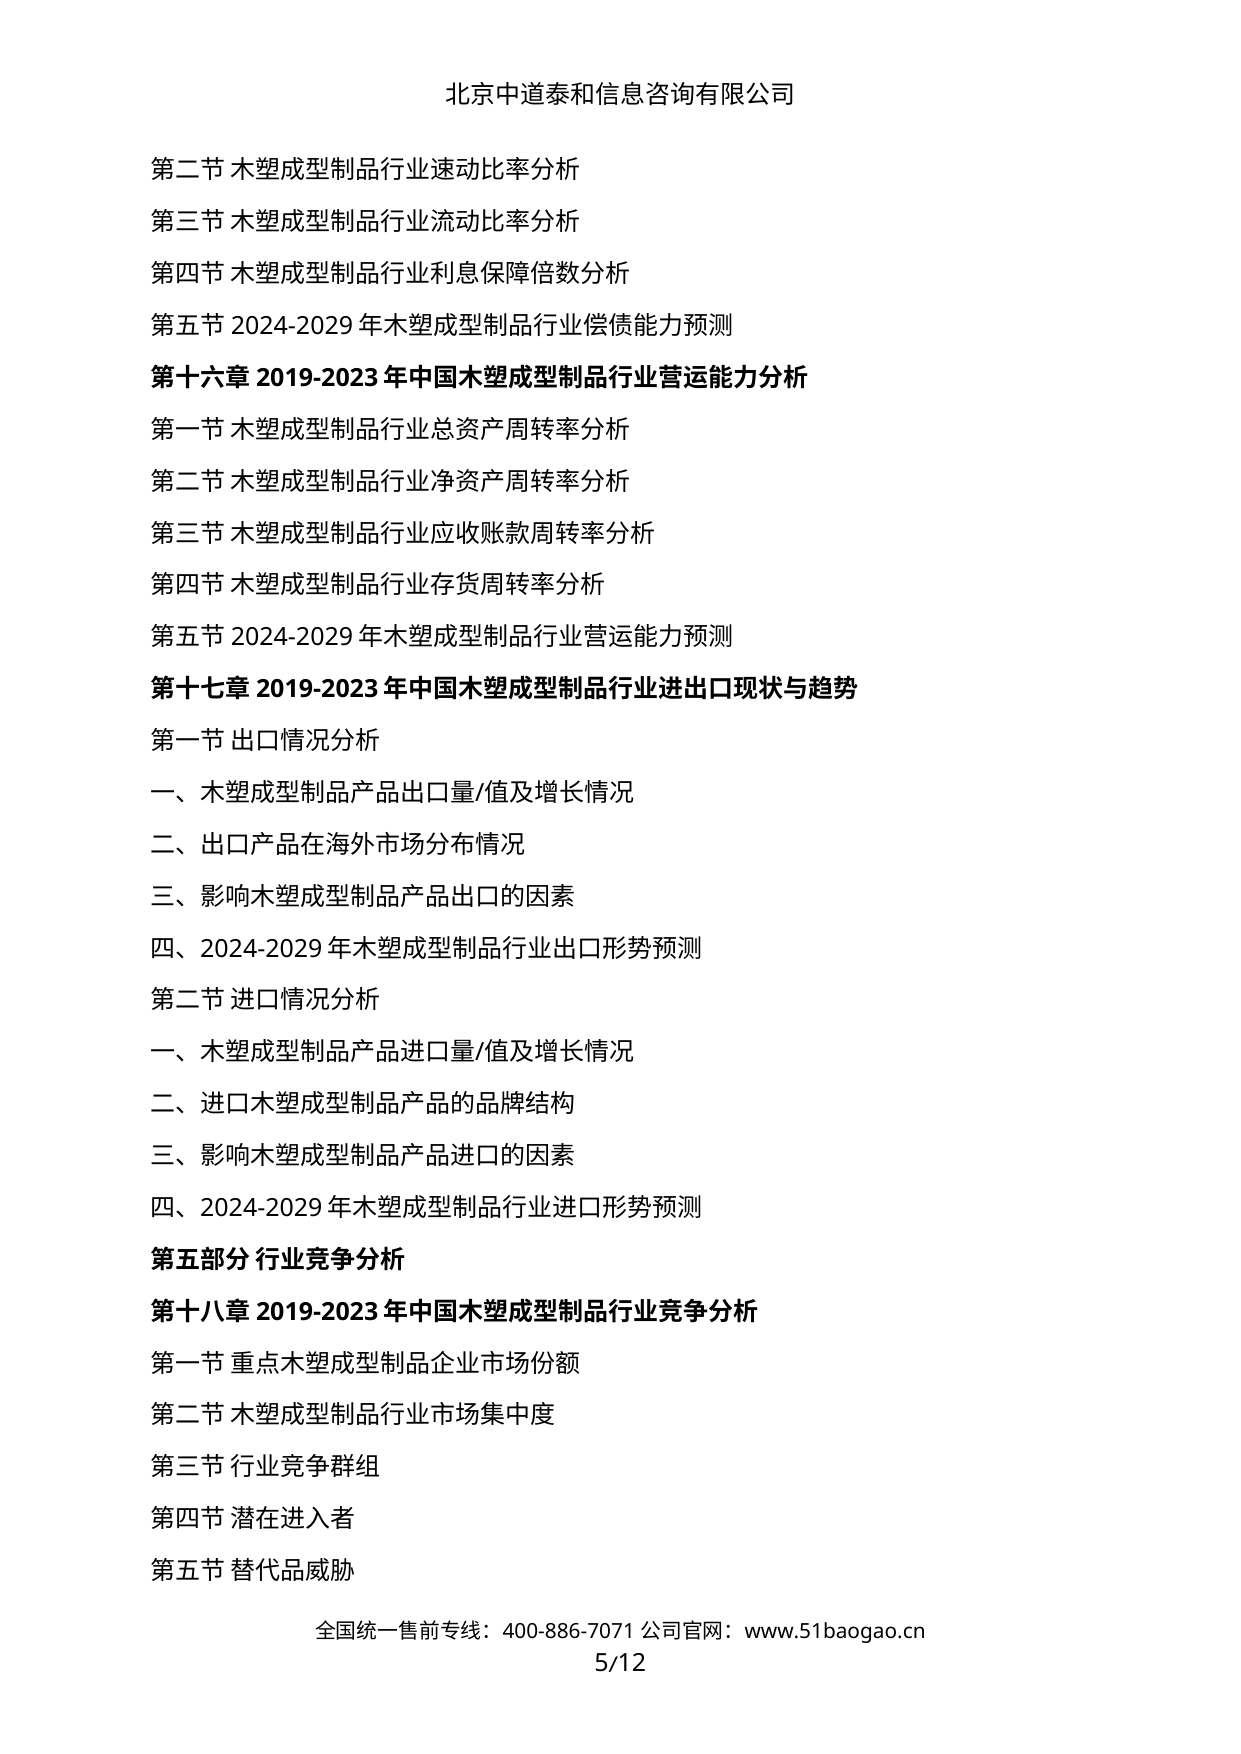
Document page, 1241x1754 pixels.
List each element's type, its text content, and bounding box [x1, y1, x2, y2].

text 第十八章 2019-2023年中国木塑成型制品行业竞争分析 [150, 1291, 1090, 1327]
text 第五节 2024-2029年木塑成型制品行业营运能力预测 [150, 617, 1090, 653]
text 第一节 木塑成型制品行业总资产周转率分析 [150, 409, 1090, 446]
text 第四节 木塑成型制品行业利息保障倍数分析 [150, 254, 1090, 290]
text 一、木塑成型制品产品进口量/值及增长情况 [150, 1032, 1090, 1068]
text 第五节 替代品威胁 [150, 1551, 1090, 1587]
text 第四节 木塑成型制品行业存货周转率分析 [150, 565, 1090, 601]
text 第一节 出口情况分析 [150, 721, 1090, 757]
text 第三节 木塑成型制品行业流动比率分析 [150, 202, 1090, 238]
text 四、2024-2029年木塑成型制品行业进口形势预测 [150, 1187, 1090, 1224]
text 第三节 行业竞争群组 [150, 1447, 1090, 1483]
text 第二节 木塑成型制品行业净资产周转率分析 [150, 461, 1090, 497]
text 三、影响木塑成型制品产品进口的因素 [150, 1136, 1090, 1172]
text 四、2024-2029年木塑成型制品行业出口形势预测 [150, 928, 1090, 964]
text 一、木塑成型制品产品出口量/值及增长情况 [150, 772, 1090, 809]
text 第五部分 行业竞争分析 [150, 1239, 1090, 1276]
text 第二节 木塑成型制品行业市场集中度 [150, 1395, 1090, 1431]
text 第十七章 2019-2023年中国木塑成型制品行业进出口现状与趋势 [150, 669, 1090, 705]
text 二、进口木塑成型制品产品的品牌结构 [150, 1084, 1090, 1120]
text 三、影响木塑成型制品产品出口的因素 [150, 876, 1090, 912]
text 第五节 2024-2029年木塑成型制品行业偿债能力预测 [150, 306, 1090, 342]
text 第二节 进口情况分析 [150, 980, 1090, 1016]
text 第十六章 2019-2023年中国木塑成型制品行业营运能力分析 [150, 357, 1090, 394]
text 第二节 木塑成型制品行业速动比率分析 [150, 150, 1090, 186]
text 第四节 潜在进入者 [150, 1499, 1090, 1535]
text 第一节 重点木塑成型制品企业市场份额 [150, 1343, 1090, 1379]
text 第三节 木塑成型制品行业应收账款周转率分析 [150, 513, 1090, 549]
text 二、出口产品在海外市场分布情况 [150, 824, 1090, 861]
